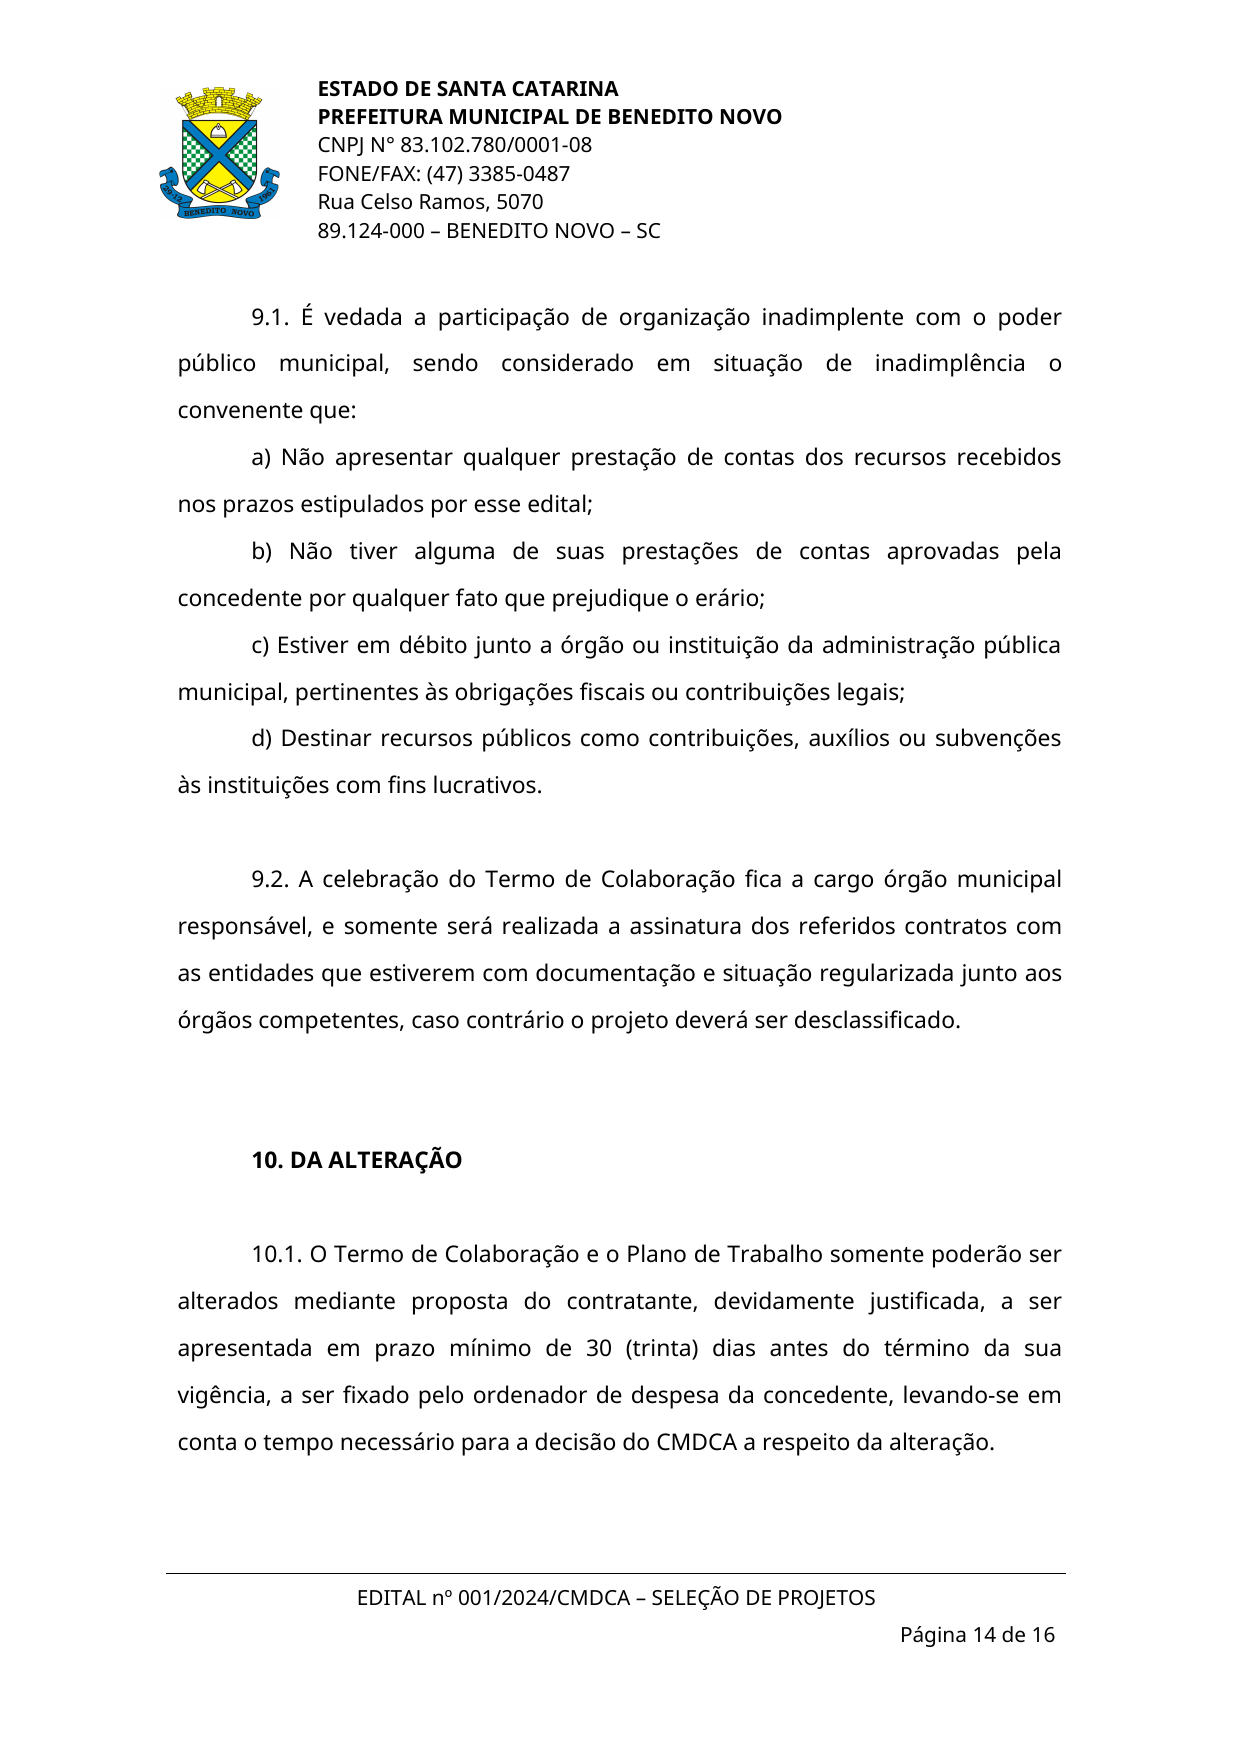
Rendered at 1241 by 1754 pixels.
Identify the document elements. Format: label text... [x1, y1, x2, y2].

text 10.1. O Termo de Colaboração e o Plano de Trabalho somente poderão ser alterados mediante proposta do contratante, devidamente justificada, a ser apresentada em prazo mínimo de 30 (trinta) dias antes do término da sua vigência, a ser fixado pelo ordenador de despesa da concedente, levando-se em conta o tempo necessário para a decisão do CMDCA a respeito da alteração. [177, 1238, 1063, 1457]
text d) Destinar recursos públicos como contribuições, auxílios ou subvenções às instituições com fins lucrativos. [177, 722, 1063, 800]
text 10. DA ALTERAÇÃO [177, 1144, 1063, 1175]
text 9.1. É vedada a participação de organização inadimplente com o poder público municipal, sendo considerado em situação de inadimplência o convenente que: [177, 300, 1063, 425]
text 9.2. A celebração do Termo de Colaboração fica a cargo órgão municipal responsável, e somente será realizada a assinatura dos referidos contratos com as entidades que estiverem com documentação e situação regularizada junto aos órgãos competentes, caso contrário o projeto deverá ser desclassificado. [177, 863, 1063, 1035]
text c) Estiver em débito junto a órgão ou instituição da administração pública municipal, pertinentes às obrigações fiscais ou contribuições legais; [177, 628, 1063, 707]
text b) Não tiver alguma de suas prestações de contas aprovadas pela concedente por qualquer fato que prejudique o erário; [177, 535, 1063, 613]
text a) Não apresentar qualquer prestação de contas dos recursos recebidos nos prazos estipulados por esse edital; [177, 441, 1063, 519]
picture [159, 87, 280, 219]
